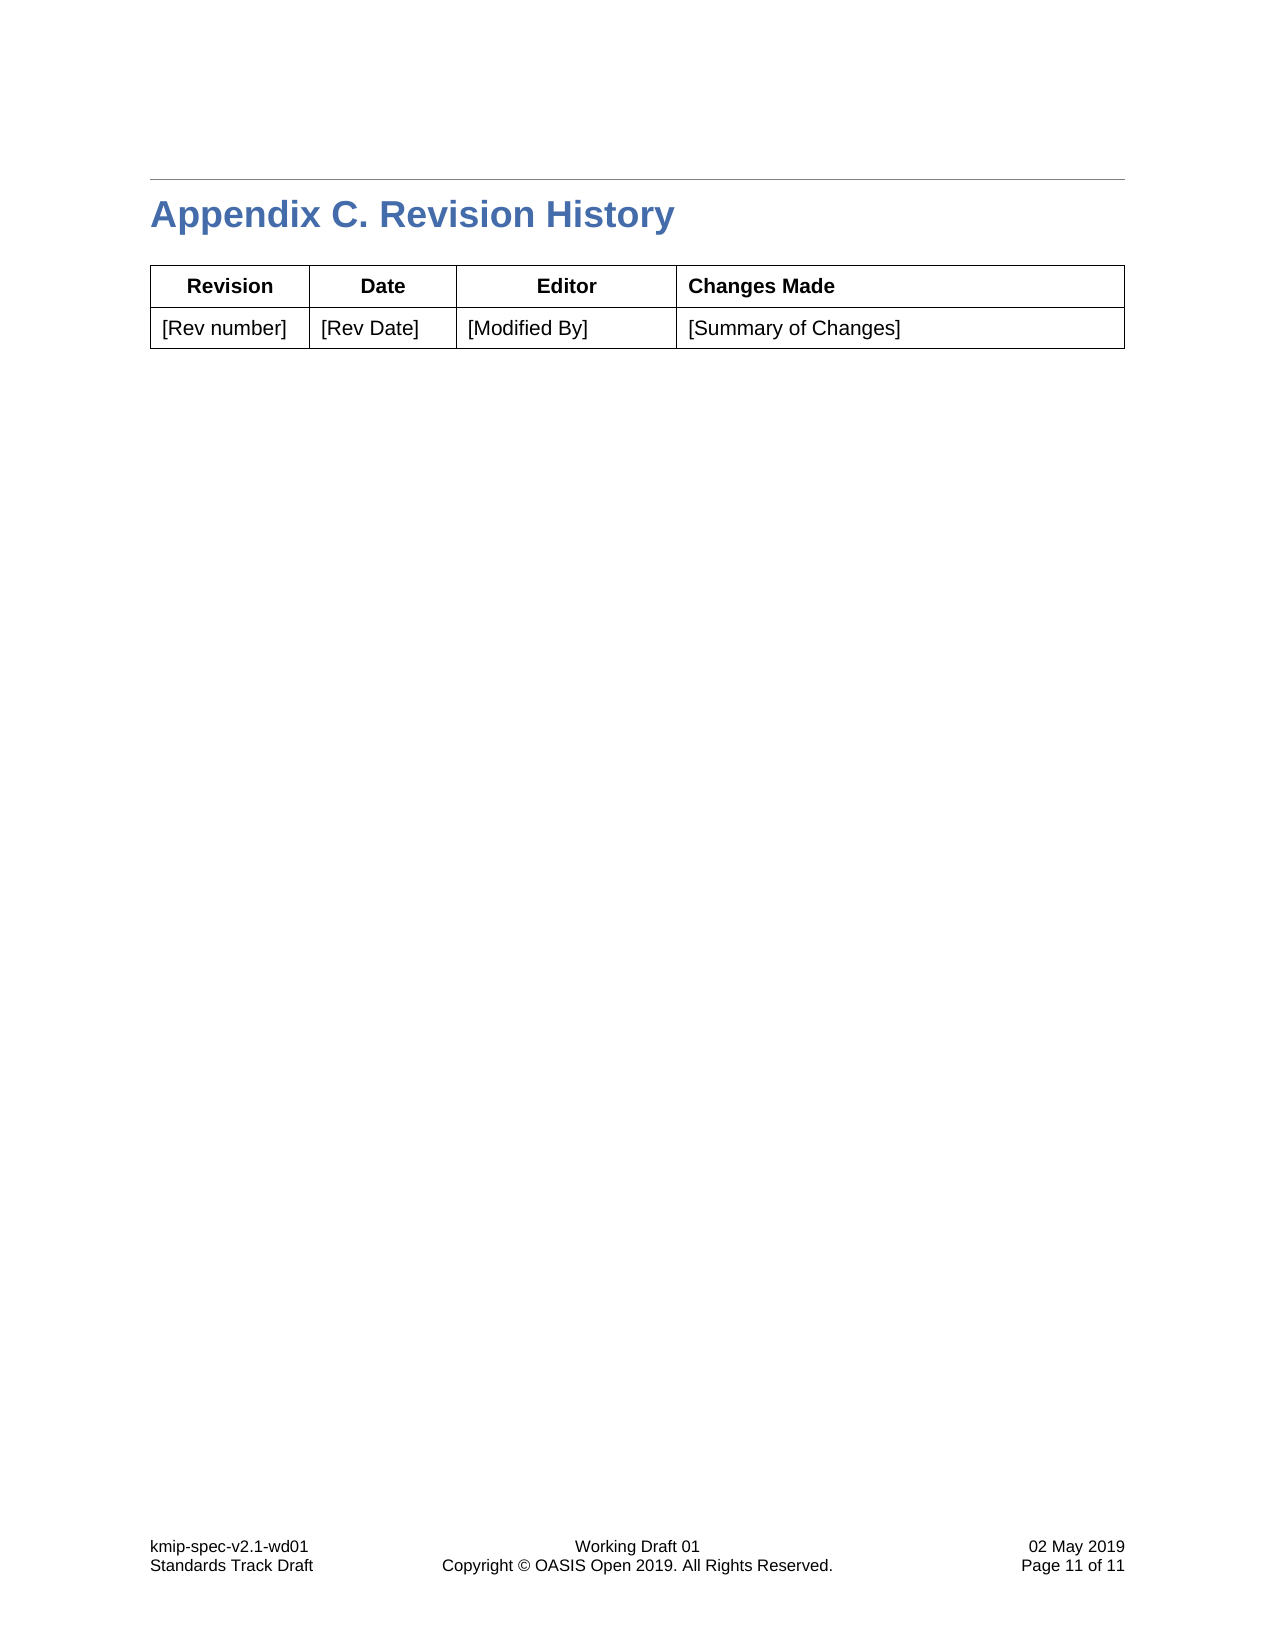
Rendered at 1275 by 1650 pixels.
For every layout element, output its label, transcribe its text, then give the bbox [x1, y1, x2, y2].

table_header Changes Made [677, 266, 1124, 307]
table_cell [Summary of Changes] [677, 308, 1124, 348]
table_cell [Rev number] [151, 308, 309, 348]
table_cell [Rev Date] [310, 308, 456, 348]
table_cell [Modified By] [457, 308, 676, 348]
subtitle Revision History [150, 180, 1125, 236]
table_header Revision [151, 266, 309, 307]
table_header Date [310, 266, 456, 307]
table_header Editor [457, 266, 676, 307]
